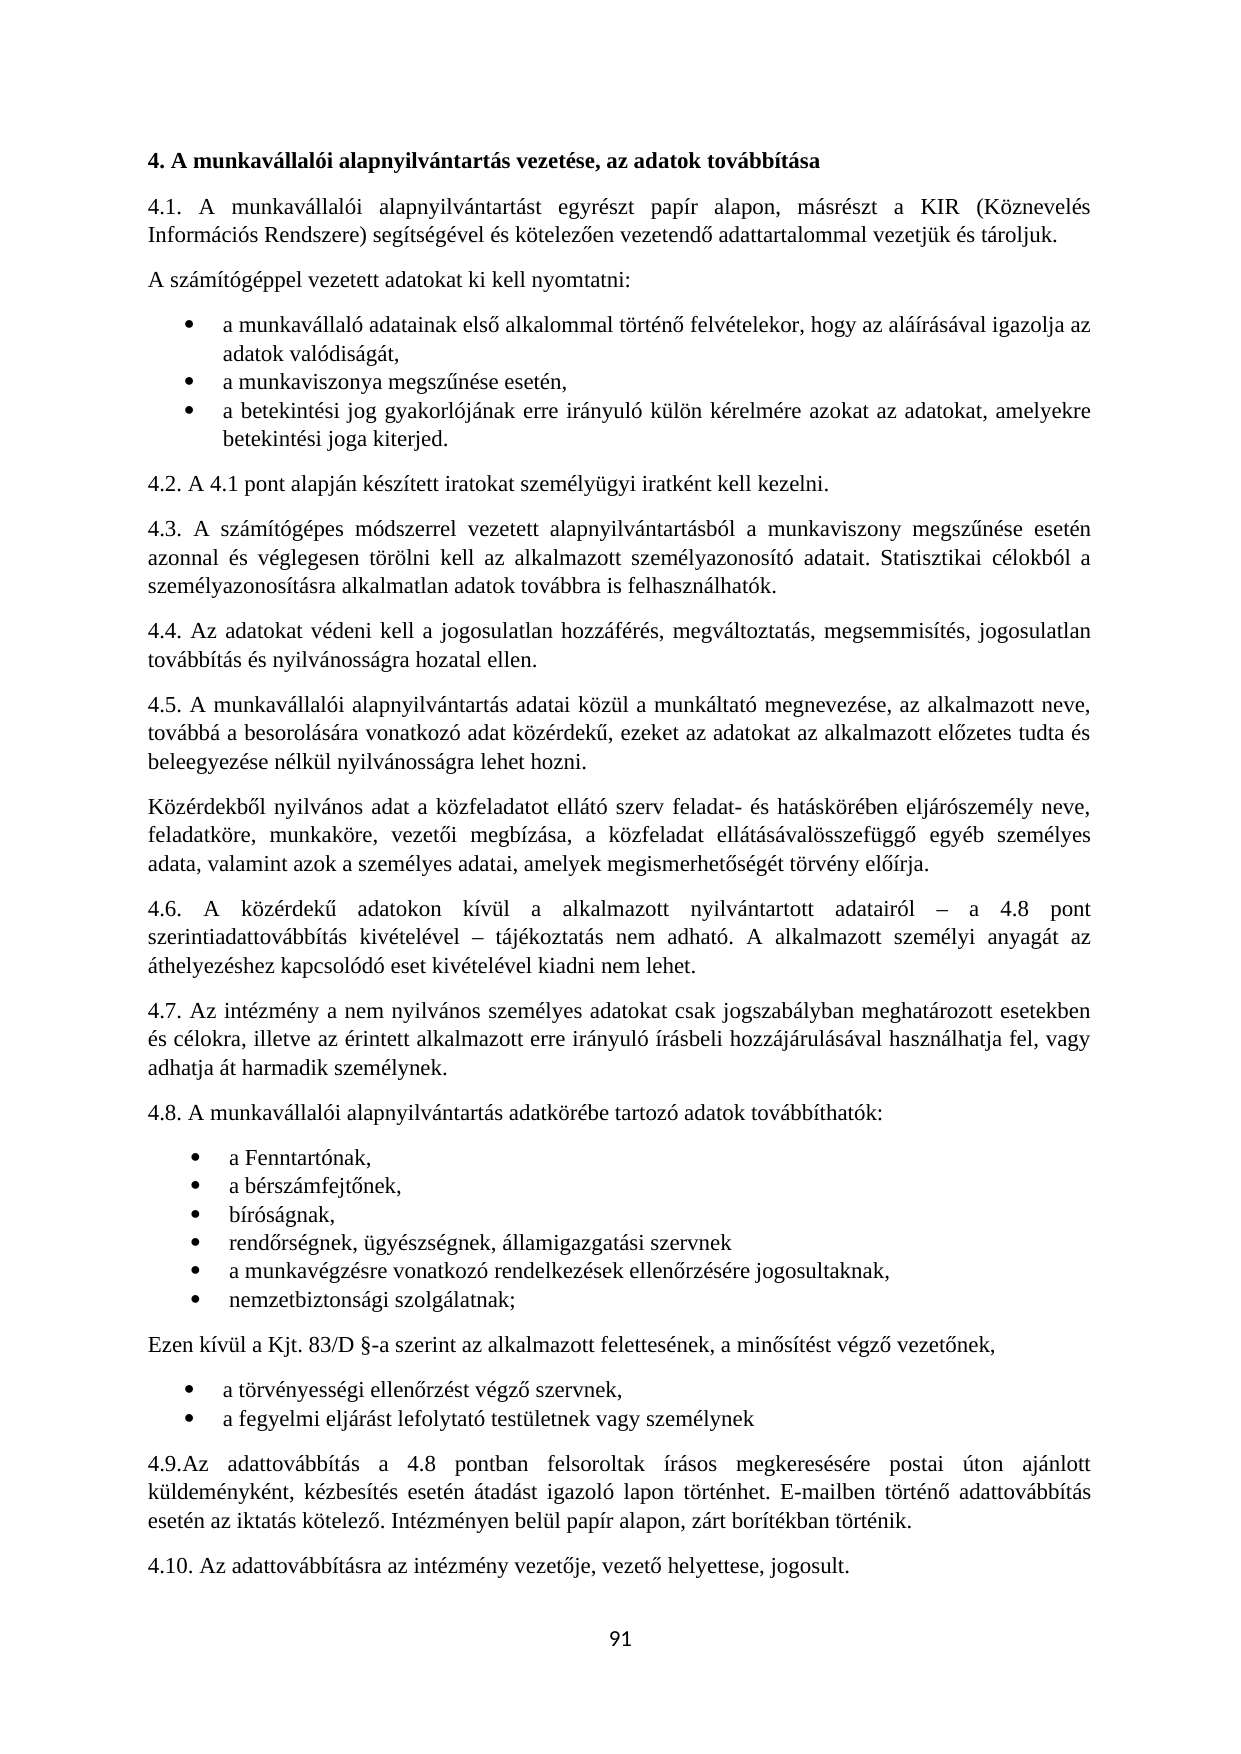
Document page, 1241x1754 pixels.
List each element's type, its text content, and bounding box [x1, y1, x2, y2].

text Közérdekből nyilvános adat a közfeladatot ellátó szerv feladat- és hatáskörében eljárószemély neve, feladatköre, munkaköre, vezetői megbízása, a közfeladat ellátásávalösszefüggő egyéb személyes adata, valamint azok a személyes adatai, amelyek megismerhetőségét törvény előírja. [148, 793, 1093, 876]
text 4.8. A munkavállalói alapnyilvántartás adatkörébe tartozó adatok továbbíthatók: [148, 1099, 1093, 1125]
list a fegyelmi eljárást lefolytató testületnek vagy személynek [185, 1405, 1093, 1431]
list a munkavégzésre vonatkozó rendelkezések ellenőrzésére jogosultaknak, [191, 1258, 1093, 1284]
text A számítógéppel vezetett adatokat ki kell nyomtatni: [148, 266, 1093, 293]
text Ezen kívül a Kjt. 83/D §-a szerint az alkalmazott felettesének, a minősítést végző vezetőnek, [148, 1331, 1093, 1357]
list a munkaviszonya megszűnése esetén, [185, 368, 1093, 394]
text 4.7. Az intézmény a nem nyilvános személyes adatokat csak jogszabályban meghatározott esetekben és célokra, illetve az érintett alkalmazott erre irányuló írásbeli hozzájárulásával használhatja fel, vagy adhatja át harmadik személynek. [148, 997, 1093, 1080]
text 4.1. A munkavállalói alapnyilvántartást egyrészt papír alapon, másrészt a KIR (Köznevelés Információs Rendszere) segítségével és kötelezően vezetendő adattartalommal vezetjük és tároljuk. [148, 193, 1093, 247]
list a Fenntartónak, [191, 1144, 1093, 1170]
list a törvényességi ellenőrzést végző szervnek, [185, 1376, 1093, 1403]
text 4.4. Az adatokat védeni kell a jogosulatlan hozzáférés, megváltoztatás, megsemmisítés, jogosulatlan továbbítás és nyilvánosságra hozatal ellen. [148, 617, 1093, 672]
list nemzetbiztonsági szolgálatnak; [191, 1286, 1093, 1312]
list a bérszámfejtőnek, [191, 1172, 1093, 1199]
list bíróságnak, [191, 1201, 1093, 1227]
text 4.6. A közérdekű adatokon kívül a alkalmazott nyilvántartott adatairól – a 4.8 pont szerintiadattovábbítás kivételével – tájékoztatás nem adható. A alkalmazott személyi anyagát az áthelyezéshez kapcsolódó eset kivételével kiadni nem lehet. [148, 895, 1093, 978]
text 4.9.Az adattovábbítás a 4.8 pontban felsoroltak írásos megkeresésére postai úton ajánlott küldeményként, kézbesítés esetén átadást igazoló lapon történhet. E-mailben történő adattovábbítás esetén az iktatás kötelező. Intézményen belül papír alapon, zárt borítékban történik. [148, 1450, 1093, 1533]
list a munkavállaló adatainak első alkalommal történő felvételekor, hogy az aláírásával igazolja az adatok valódiságát, [185, 311, 1093, 366]
text 4.2. A 4.1 pont alapján készített iratokat személyügyi iratként kell kezelni. [148, 470, 1093, 497]
text 4. A munkavállalói alapnyilvántartás vezetése, az adatok továbbítása [148, 148, 1093, 174]
text 4.5. A munkavállalói alapnyilvántartás adatai közül a munkáltató megnevezése, az alkalmazott neve, továbbá a besorolására vonatkozó adat közérdekű, ezeket az adatokat az alkalmazott előzetes tudta és beleegyezése nélkül nyilvánosságra lehet hozni. [148, 691, 1093, 774]
list rendőrségnek, ügyészségnek, államigazgatási szervnek [191, 1229, 1093, 1256]
text 4.10. Az adattovábbításra az intézmény vezetője, vezető helyettese, jogosult. [148, 1552, 1093, 1578]
list a betekintési jog gyakorlójának erre irányuló külön kérelmére azokat az adatokat, amelyekre betekintési joga kiterjed. [185, 397, 1093, 451]
text 4.3. A számítógépes módszerrel vezetett alapnyilvántartásból a munkaviszony megszűnése esetén azonnal és véglegesen törölni kell az alkalmazott személyazonosító adatait. Statisztikai célokból a személyazonosításra alkalmatlan adatok továbbra is felhasználhatók. [148, 515, 1093, 598]
